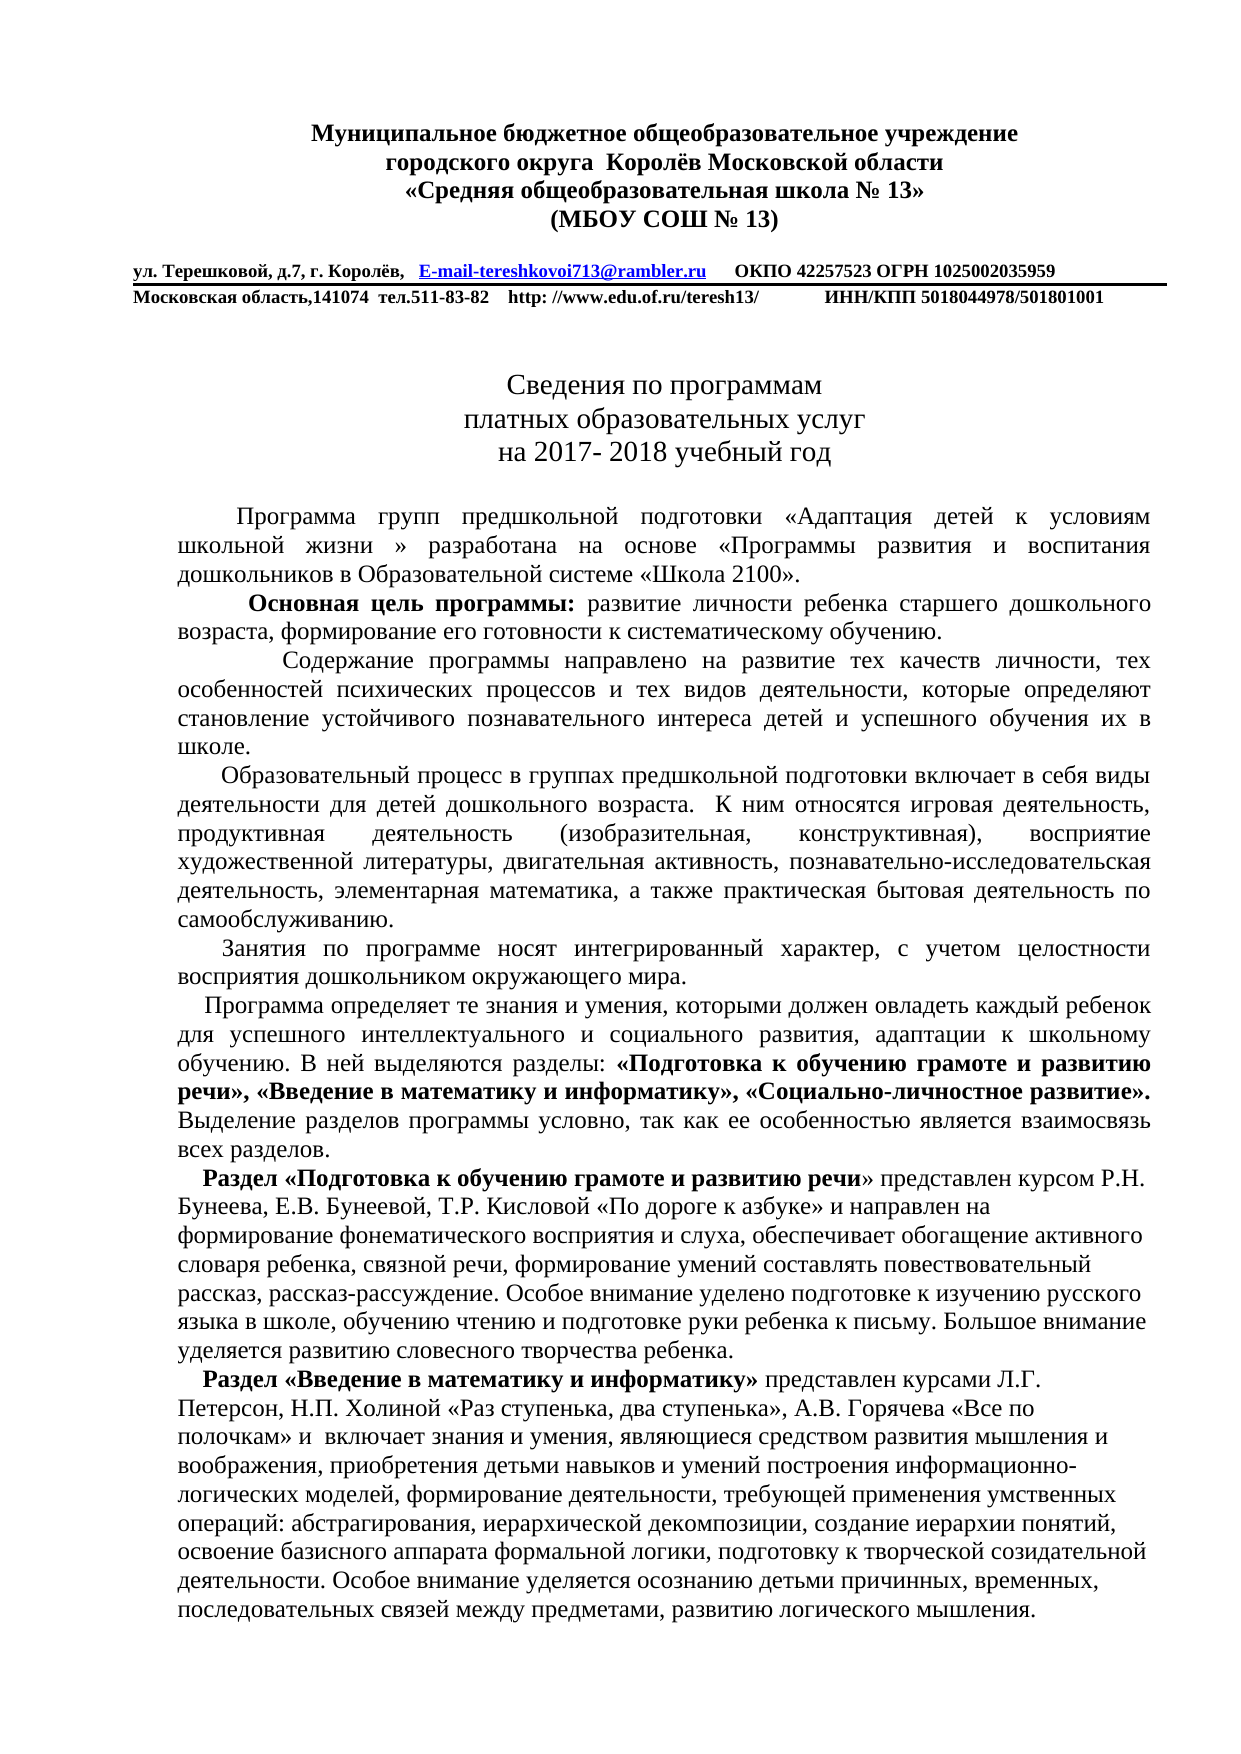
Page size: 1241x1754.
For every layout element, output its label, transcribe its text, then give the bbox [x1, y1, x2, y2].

text платных образовательных услуг [177, 401, 1152, 434]
text Программа групп предшкольной подготовки «Адаптация детей к условиям школьной жизни » разработана на основе «Программы развития и воспитания дошкольников в Образовательной системе «Школа 2100». [177, 501, 1152, 588]
text Программа определяет те знания и умения, которыми должен овладеть каждый ребенок для успешного интеллектуального и социального развития, адаптации к школьному обучению. В ней выделяются разделы: «Подготовка к обучению грамоте и развитию речи», «Введение в математику и информатику», «Социально-личностное развитие». Выделение разделов программы условно, так как ее особенностью является взаимосвязь всех разделов. [177, 990, 1152, 1163]
text Сведения по программам [177, 367, 1152, 401]
text «Средняя общеобразовательная школа № 13» [177, 176, 1152, 204]
text Московская область,141074 тел.511-83-82 http: //www.edu.of.ru/teresh13/ ИНН/КПП 5018044978/501801001 [133, 286, 1167, 308]
text на 2017- 2018 учебный год [177, 434, 1152, 468]
text (МБОУ СОШ № 13) [177, 204, 1152, 233]
text Муниципальное бюджетное общеобразовательное учреждение [177, 118, 1152, 147]
text Содержание программы направлено на развитие тех качеств личности, тех особенностей психических процессов и тех видов деятельности, которые определяют становление устойчивого познавательного интереса детей и успешного обучения их в школе. [177, 645, 1152, 760]
text городского округа Королёв Московской области [177, 147, 1152, 176]
text Образовательный процесс в группах предшкольной подготовки включает в себя виды деятельности для детей дошкольного возраста. К ним относятся игровая деятельность, продуктивная деятельность (изобразительная, конструктивная), восприятие художественной литературы, двигательная активность, познавательно-исследовательская деятельность, элементарная математика, а также практическая бытовая деятельность по самообслуживанию. [177, 760, 1152, 933]
text Раздел «Подготовка к обучению грамоте и развитию речи» представлен курсом Р.Н. Бунеева, Е.В. Бунеевой, Т.Р. Кисловой «По дороге к азбуке» и направлен на формирование фонематического восприятия и слуха, обеспечивает обогащение активного словаря ребенка, связной речи, формирование умений составлять повествовательный рассказ, рассказ-рассуждение. Особое внимание уделено подготовке к изучению русского языка в школе, обучению чтению и подготовке руки ребенка к письму. Большое внимание уделяется развитию словесного творчества ребенка. [177, 1163, 1152, 1364]
text Раздел «Введение в математику и информатику» представлен курсами Л.Г. Петерсон, Н.П. Холиной «Раз ступенька, два ступенька», А.В. Горячева «Все по полочкам» и включает знания и умения, являющиеся средством развития мышления и воображения, приобретения детьми навыков и умений построения информационно-логических моделей, формирование деятельности, требующей применения умственных операций: абстрагирования, иерархической декомпозиции, создание иерархии понятий, освоение базисного аппарата формальной логики, подготовку к творческой созидательной деятельности. Особое внимание уделяется осознанию детьми причинных, временных, последовательных связей между предметами, развитию логического мышления. [177, 1364, 1152, 1623]
text Основная цель программы: развитие личности ребенка старшего дошкольного возраста, формирование его готовности к систематическому обучению. [177, 588, 1152, 645]
text ул. Терешковой, д.7, г. Королёв, E-mail-tereshkovoi713@rambler.ru ОКПО 42257523 ОГРН 1025002035959 [133, 259, 1167, 283]
text Занятия по программе носят интегрированный характер, с учетом целостности восприятия дошкольником окружающего мира. [177, 933, 1152, 990]
